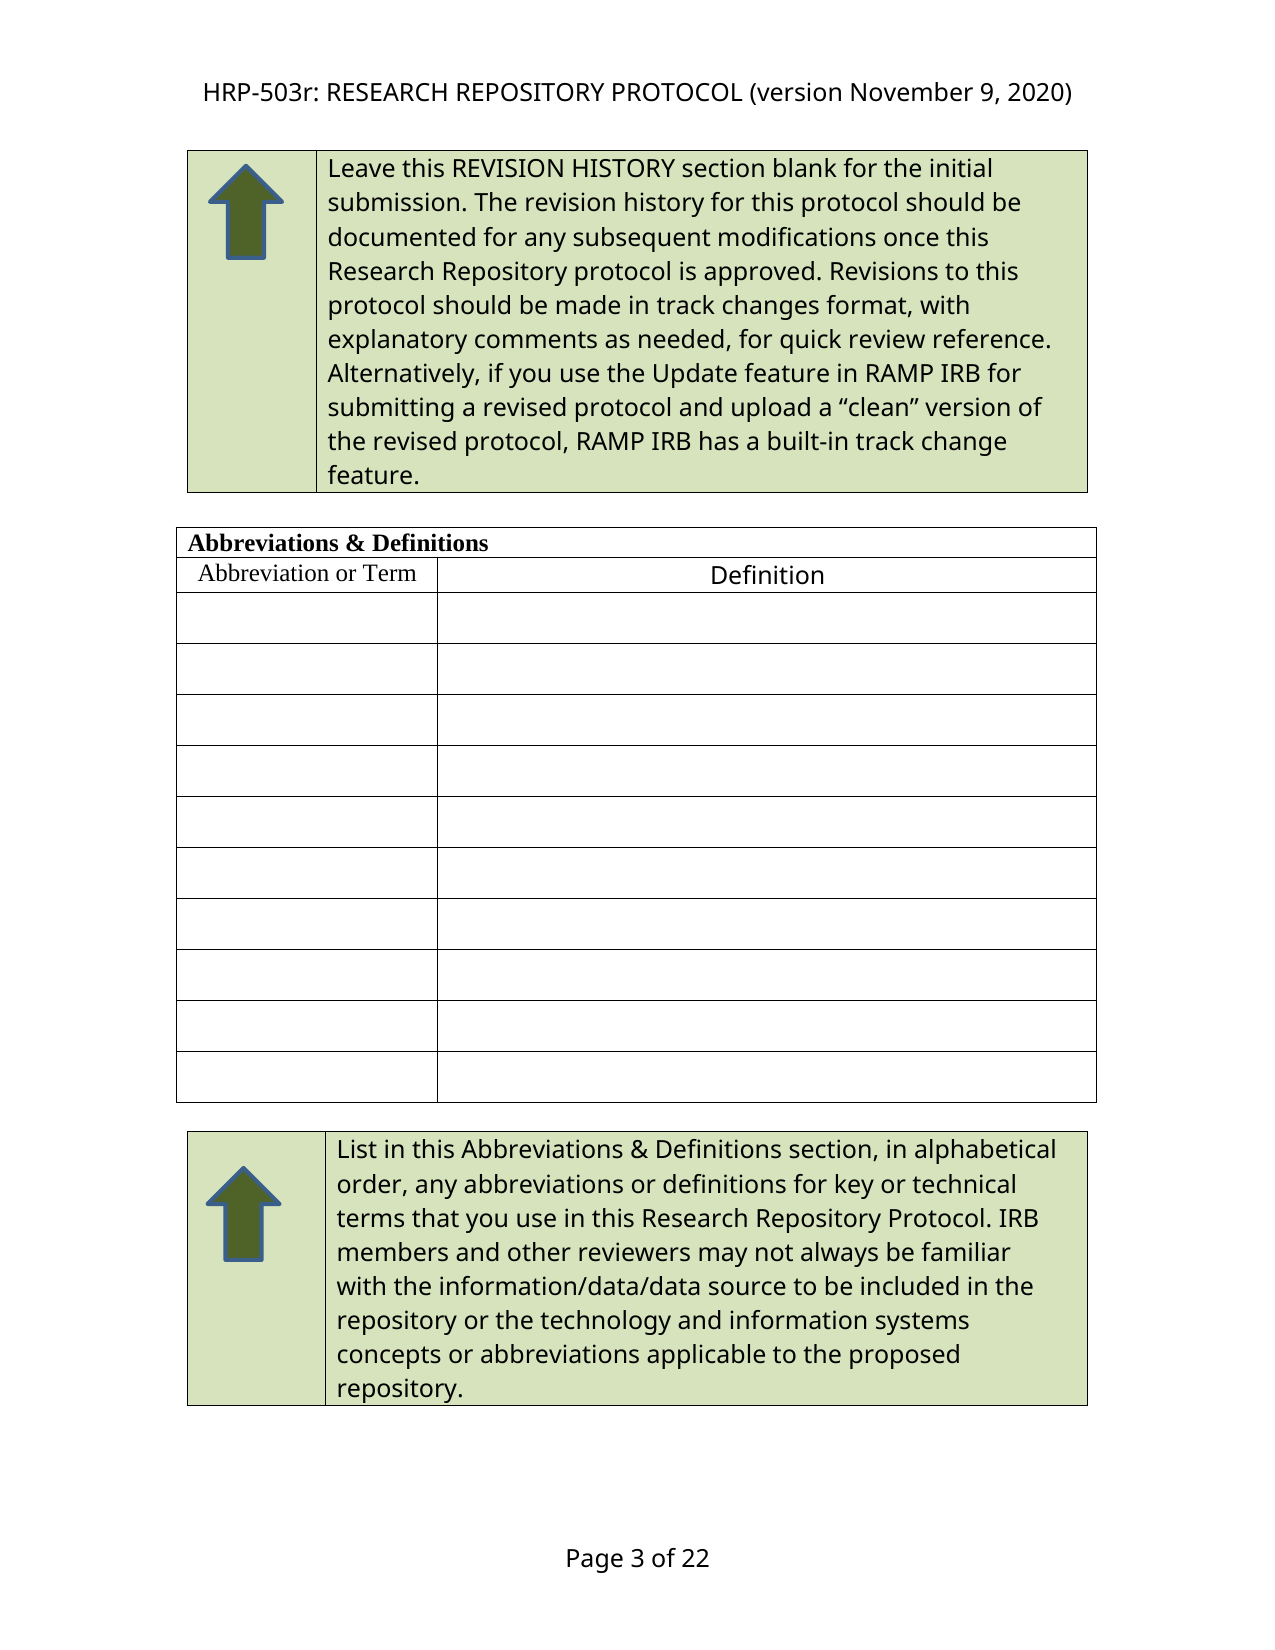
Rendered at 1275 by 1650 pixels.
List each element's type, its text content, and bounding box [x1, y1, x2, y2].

table_cell [438, 593, 1096, 643]
table_cell Definition [438, 558, 1096, 592]
table_cell [438, 950, 1096, 1000]
table_cell [177, 950, 437, 1000]
table_cell [177, 848, 437, 898]
table_header List in this Abbreviations & Definitions section, in alphabetical order, any abbreviations or definitions for key or technical terms that you use in this Research Repository Protocol. IRB members and other reviewers may not always be familiar with the information/data/data source to be included in the repository or the technology and information systems concepts or abbreviations applicable to the proposed repository. [326, 1132, 1087, 1405]
table_cell [438, 695, 1096, 745]
table_cell [438, 1001, 1096, 1051]
table_cell [177, 644, 437, 694]
table_cell [177, 797, 437, 847]
table_header Leave this REVISION HISTORY section blank for the initial submission. The revision history for this protocol should be documented for any subsequent modifications once this Research Repository protocol is approved. Revisions to this protocol should be made in track changes format, with explanatory comments as needed, for quick review reference. Alternatively, if you use the Update feature in RAMP IRB for submitting a revised protocol and upload a “clean” version of the revised protocol, RAMP IRB has a built-in track change feature. [317, 151, 1087, 492]
table_cell [177, 1001, 437, 1051]
table_cell [438, 899, 1096, 949]
table_cell [438, 1052, 1096, 1102]
table_header [188, 1132, 325, 1405]
table_cell [438, 797, 1096, 847]
table_cell [438, 644, 1096, 694]
table_cell Abbreviation or Term [177, 558, 437, 592]
table_cell [177, 695, 437, 745]
table_cell [177, 1052, 437, 1102]
table_cell [438, 848, 1096, 898]
table_cell [177, 593, 437, 643]
table_cell [177, 746, 437, 796]
table_cell [438, 746, 1096, 796]
table_cell [177, 899, 437, 949]
table_header Abbreviations & Definitions [177, 528, 1096, 557]
table_header [188, 151, 316, 492]
